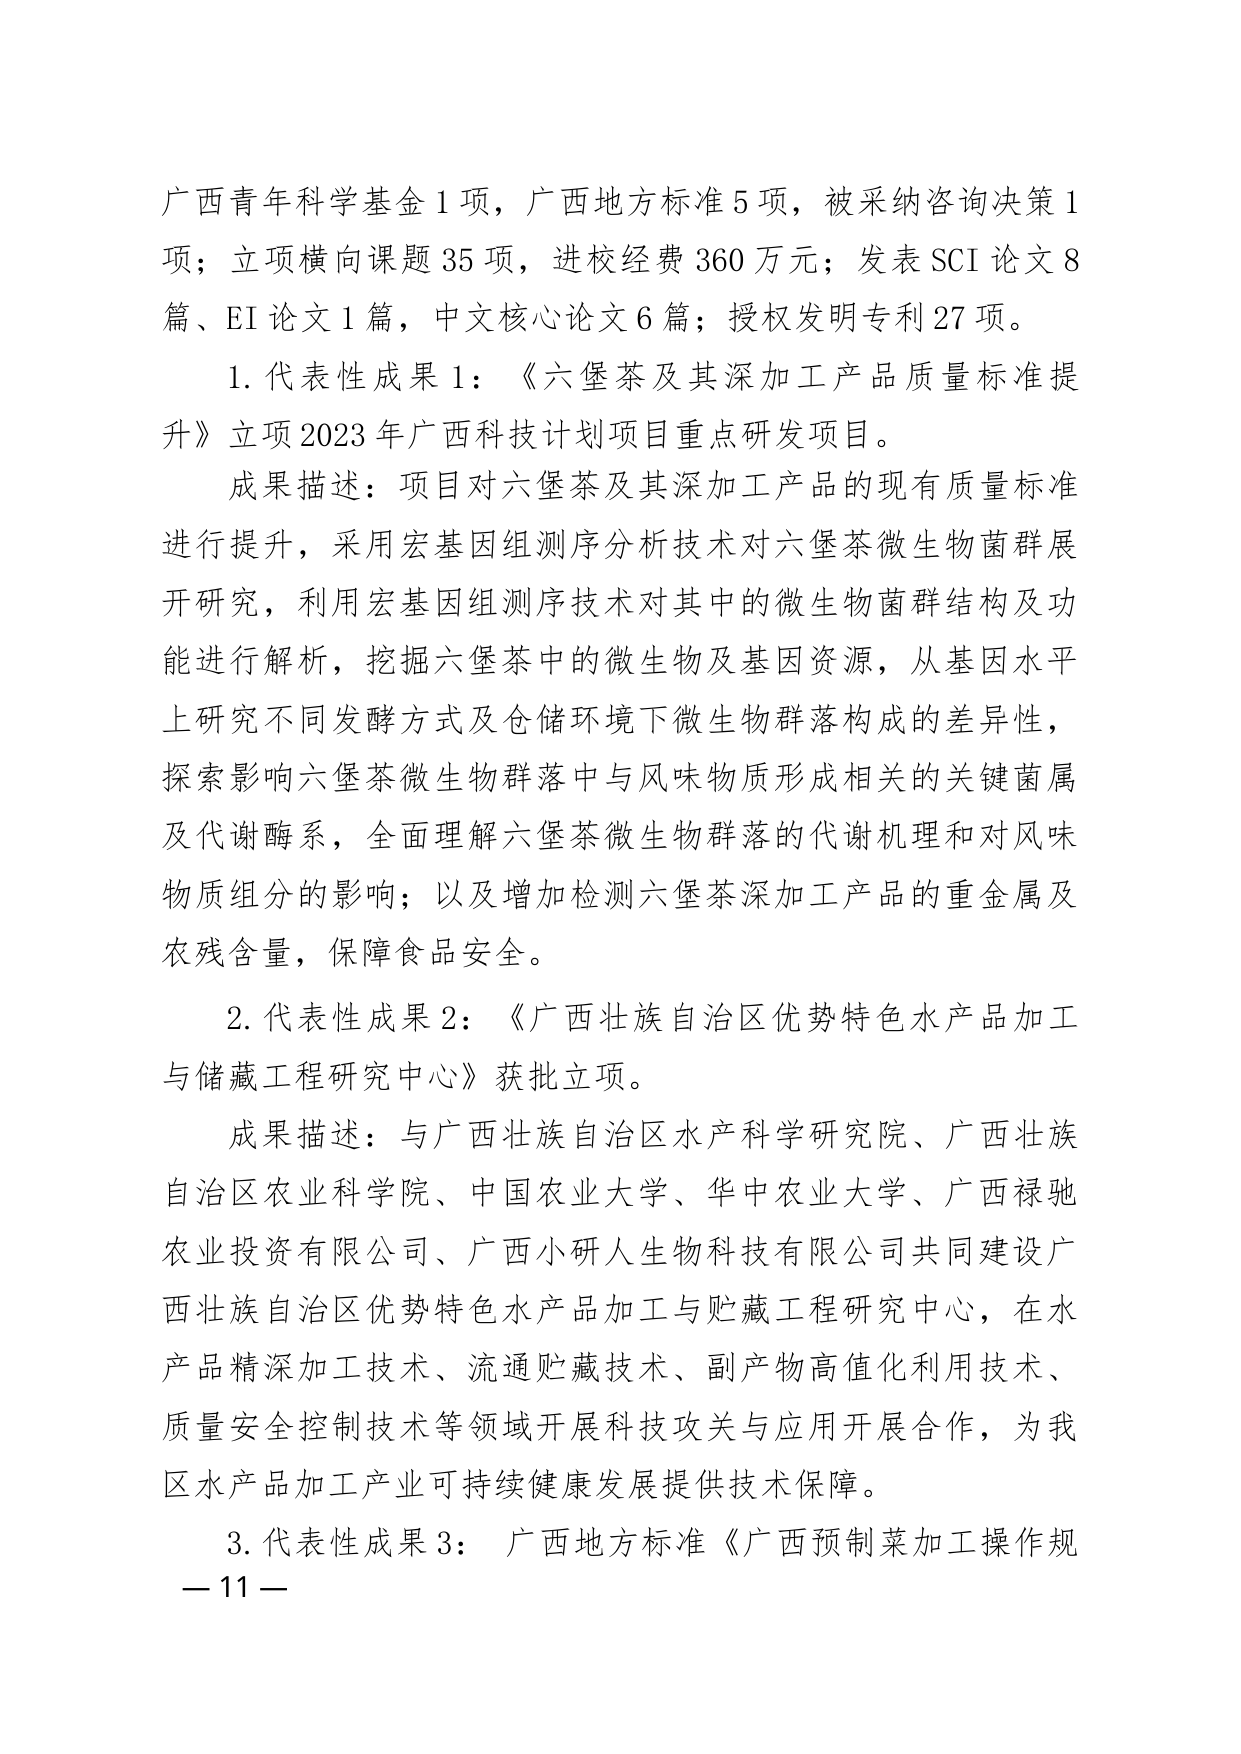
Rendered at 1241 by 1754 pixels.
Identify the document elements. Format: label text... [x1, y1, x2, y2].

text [159, 159, 1081, 334]
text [159, 1501, 1081, 1559]
text 1.代表性成果1：《六堡茶及其深加工产品质量标准提升》立项2023年广西科技计划项目重点研发项目。 [159, 334, 1081, 451]
text 成果描述：与广西壮族自治区水产科学研究院、广西壮族自治区农业科学院、中国农业大学、华中农业大学、广西禄驰农业投资有限公司、广西小研人生物科技有限公司共同建设广西壮族自治区优势特色水产品加工与贮藏工程研究中心，在水产品精深加工技术、流通贮藏技术、副产物高值化利用技术、质量安全控制技术等领域开展科技攻关与应用开展合作，为我区水产品加工产业可持续健康发展提供技术保障。 [159, 1093, 1081, 1501]
text 2.代表性成果2：《广西壮族自治区优势特色水产品加工与储藏工程研究中心》获批立项。 [159, 976, 1081, 1093]
text 成果描述：项目对六堡茶及其深加工产品的现有质量标准进行提升，采用宏基因组测序分析技术对六堡茶微生物菌群展开研究，利用宏基因组测序技术对其中的微生物菌群结构及功能进行解析，挖掘六堡茶中的微生物及基因资源，从基因水平上研究不同发酵方式及仓储环境下微生物群落构成的差异性，探索影响六堡茶微生物群落中与风味物质形成相关的关键菌属及代谢酶系，全面理解六堡茶微生物群落的代谢机理和对风味物质组分的影响；以及增加检测六堡茶深加工产品的重金属及农残含量，保障食品安全。 [159, 451, 1081, 976]
